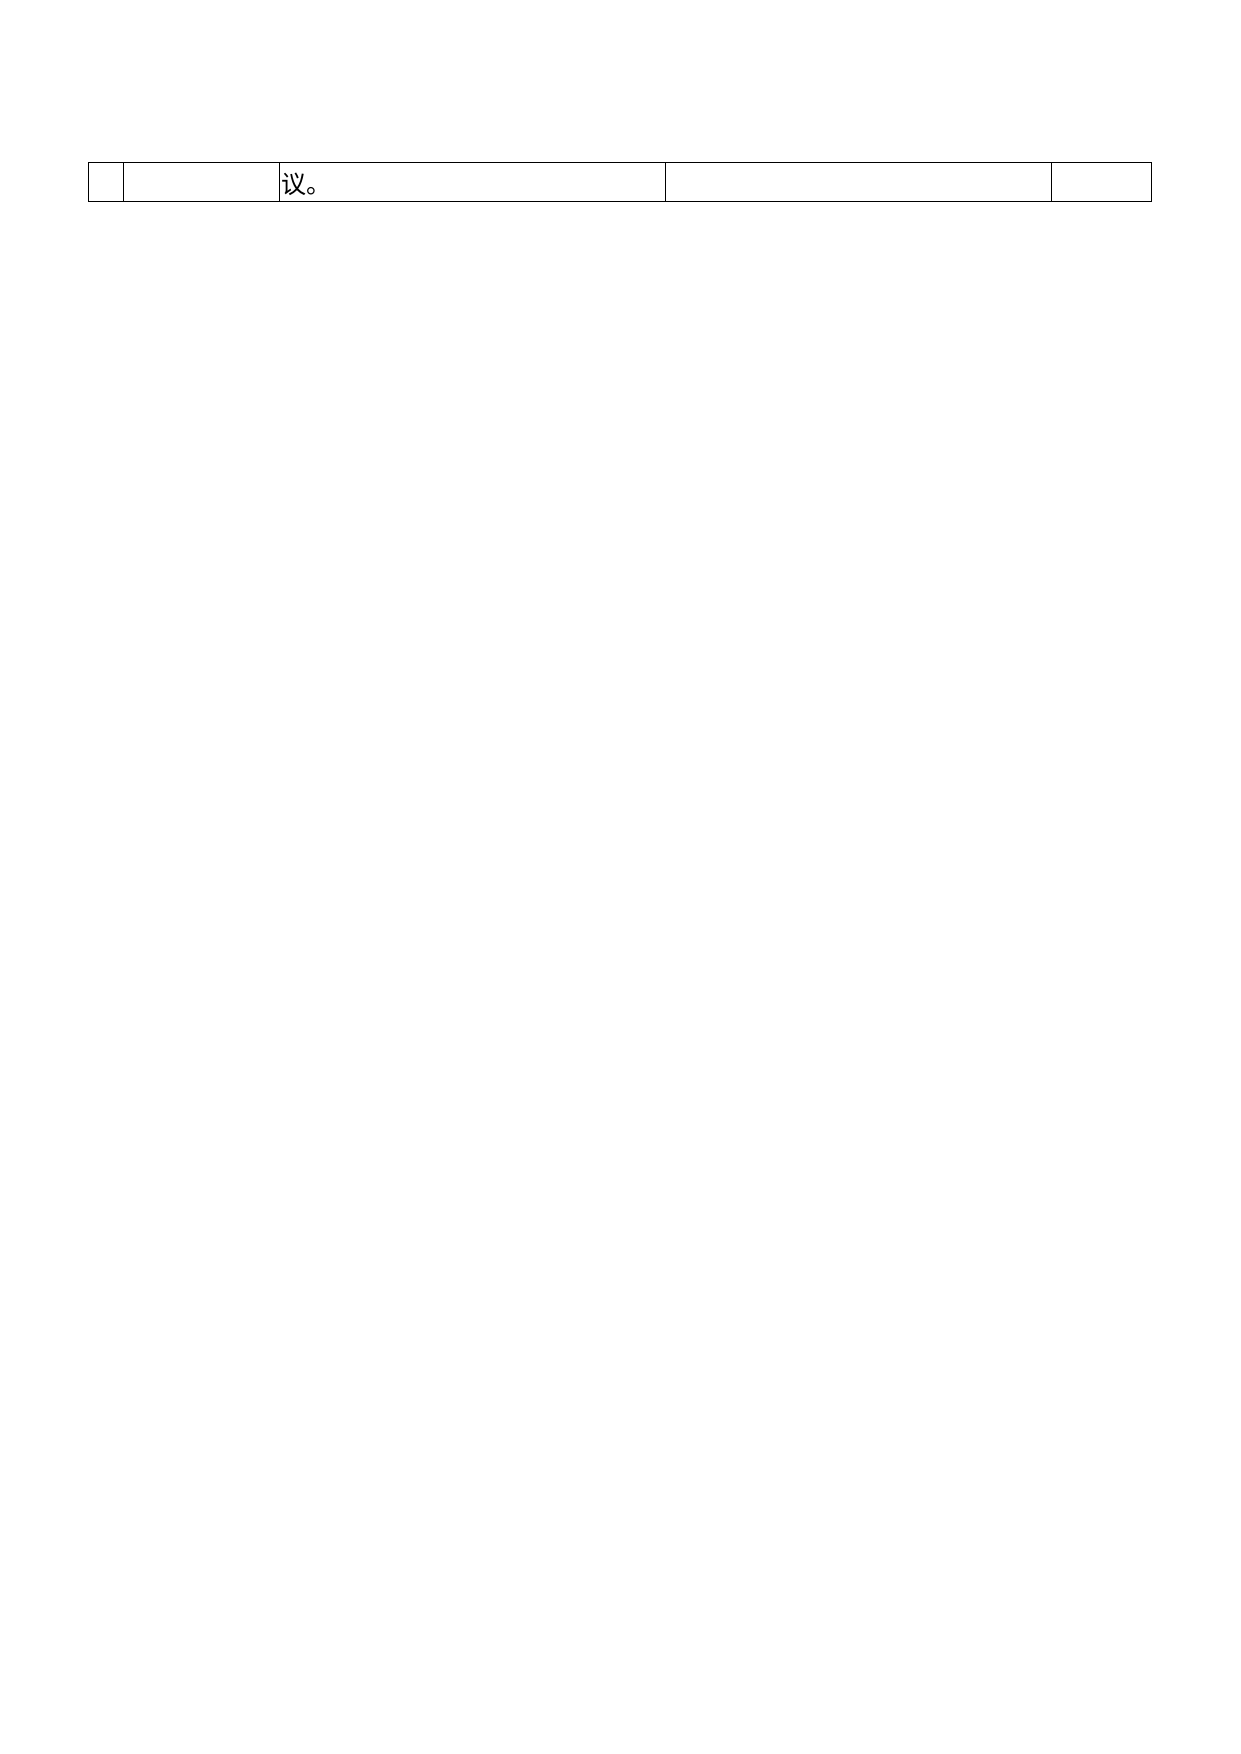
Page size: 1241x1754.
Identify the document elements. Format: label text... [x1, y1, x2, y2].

table_cell 4 [89, 163, 123, 201]
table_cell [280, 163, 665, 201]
table_cell [1052, 163, 1151, 201]
table_cell 资源库主要参数 [124, 163, 279, 201]
table_cell [666, 163, 1051, 201]
